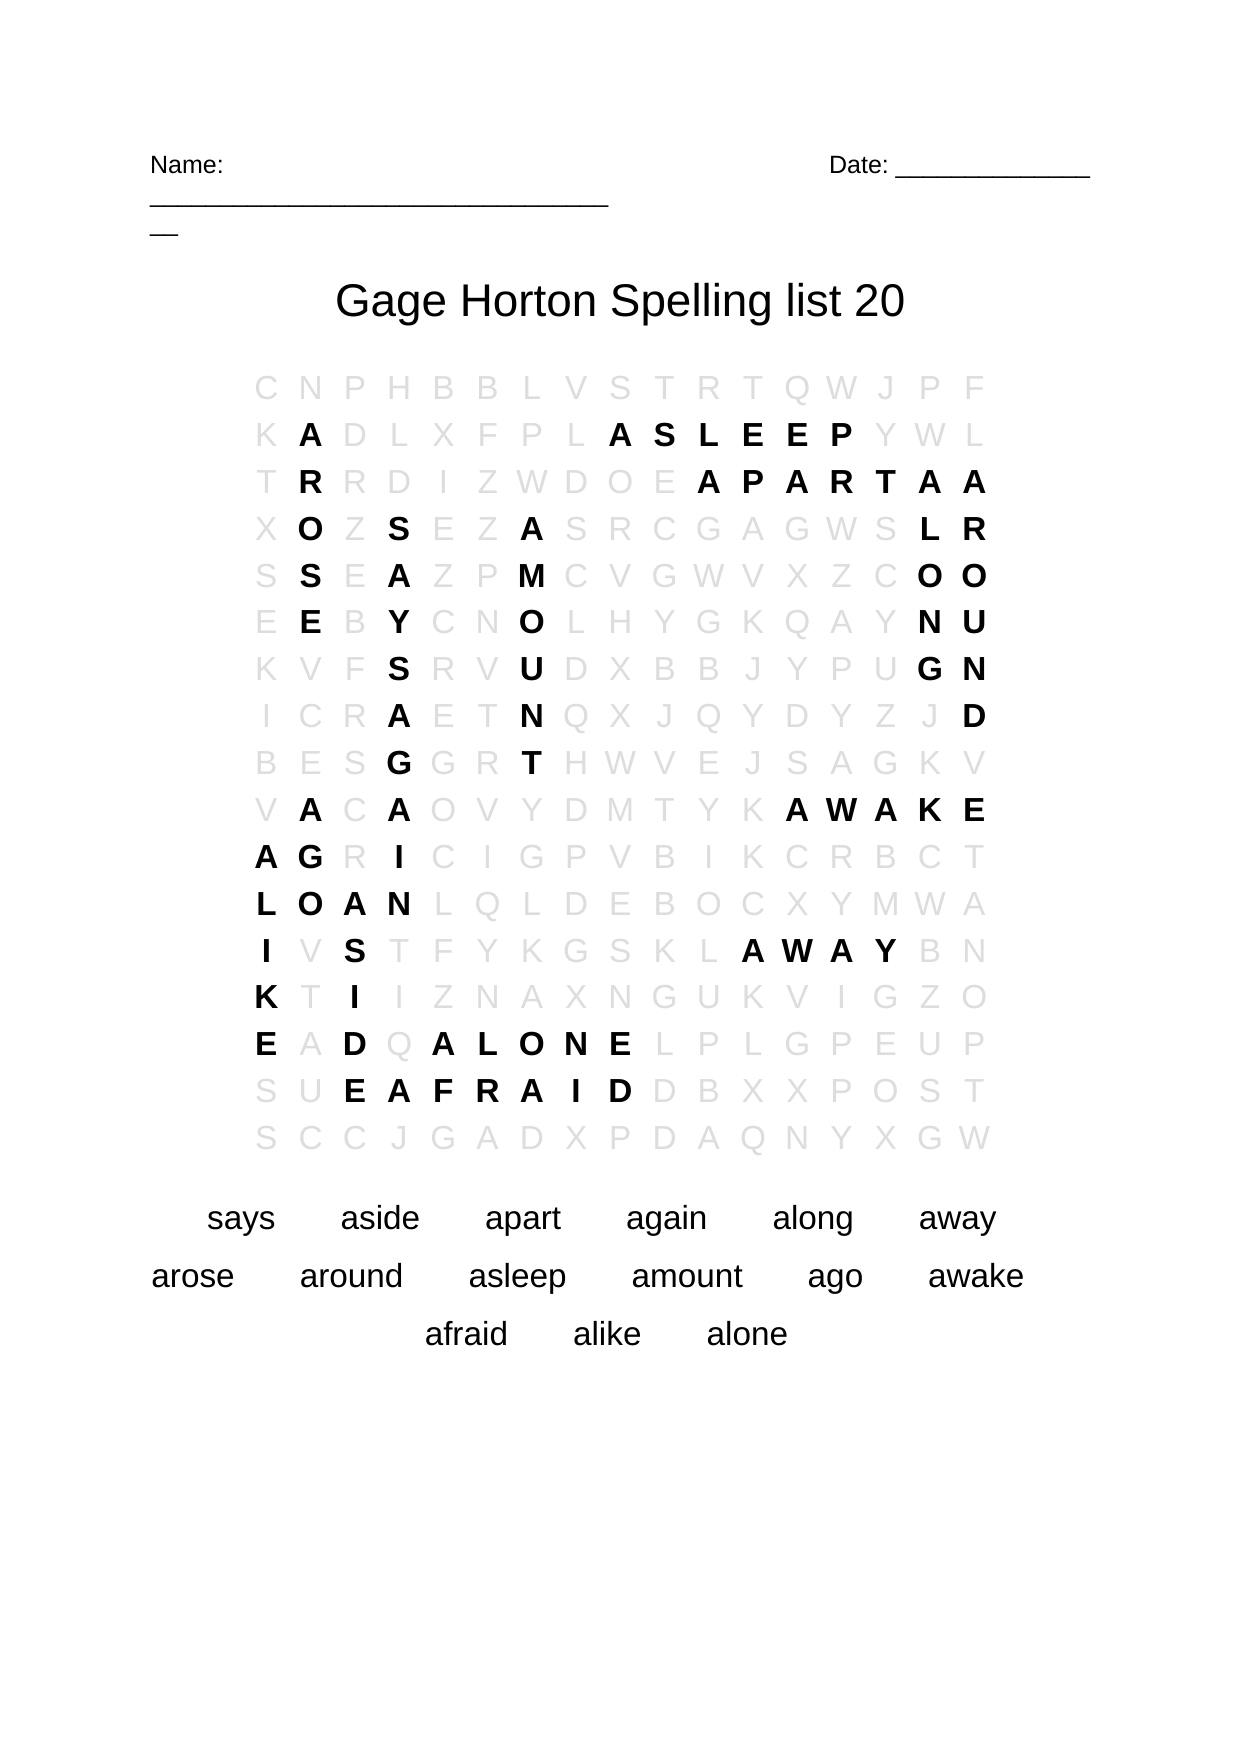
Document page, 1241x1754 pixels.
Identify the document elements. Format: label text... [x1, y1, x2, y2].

table_cell R [465, 1067, 509, 1114]
table_cell I [244, 926, 288, 973]
table_header R [686, 364, 731, 411]
table_cell R [819, 458, 863, 504]
table_cell L [465, 1020, 509, 1067]
table_cell B [244, 739, 288, 786]
table_cell Y [775, 645, 819, 692]
table_cell I [377, 833, 421, 879]
table_cell Q [465, 880, 509, 926]
table_cell B [333, 598, 377, 645]
table_cell I [333, 973, 377, 1020]
table_cell R [288, 458, 332, 504]
table_cell C [421, 598, 465, 645]
table_cell B [642, 880, 686, 926]
table_cell S [244, 1067, 288, 1114]
table_cell M [863, 880, 908, 926]
table_cell I [554, 1067, 598, 1114]
table_cell G [863, 739, 908, 786]
table_cell U [952, 598, 996, 645]
table_cell V [465, 786, 509, 833]
table_header B [421, 364, 465, 411]
table_cell P [598, 1114, 642, 1161]
table_cell D [642, 1114, 686, 1161]
table_cell K [244, 411, 288, 458]
table_cell H [554, 739, 598, 786]
table_cell Q [554, 692, 598, 739]
table_cell P [510, 411, 554, 458]
table_cell L [510, 880, 554, 926]
table_cell C [908, 833, 952, 879]
table_header T [731, 364, 775, 411]
table_cell L [554, 598, 598, 645]
table_cell G [775, 1020, 819, 1067]
table_cell C [775, 833, 819, 879]
table_cell A [421, 1020, 465, 1067]
table_cell T [244, 458, 288, 504]
table_cell O [863, 1067, 908, 1114]
table_cell D [510, 1114, 554, 1161]
table_header B [465, 364, 509, 411]
table_cell Q [686, 692, 731, 739]
table_cell E [333, 551, 377, 598]
table_cell V [598, 551, 642, 598]
table_cell S [908, 1067, 952, 1114]
table_cell T [863, 458, 908, 504]
table_cell T [377, 926, 421, 973]
table_cell Y [863, 926, 908, 973]
table_cell A [686, 458, 731, 504]
table_cell A [686, 1114, 731, 1161]
table_cell W [598, 739, 642, 786]
table_header P [908, 364, 952, 411]
table_cell A [510, 505, 554, 551]
table_cell Z [863, 692, 908, 739]
table_cell L [421, 880, 465, 926]
table_cell Q [775, 598, 819, 645]
table_cell F [421, 926, 465, 973]
table_header Date: ______________ [620, 150, 1090, 274]
table_cell I [244, 692, 288, 739]
table_cell G [288, 833, 332, 879]
table_cell G [421, 1114, 465, 1161]
table_cell Y [863, 411, 908, 458]
table_cell D [333, 411, 377, 458]
table_cell V [288, 645, 332, 692]
table_cell D [598, 1067, 642, 1114]
table_cell O [510, 598, 554, 645]
table_cell U [288, 1067, 332, 1114]
table_cell E [642, 458, 686, 504]
table_cell B [863, 833, 908, 879]
table_cell R [598, 505, 642, 551]
table_cell Y [819, 692, 863, 739]
table_cell W [686, 551, 731, 598]
table_cell A [465, 1114, 509, 1161]
table_cell P [819, 411, 863, 458]
table_cell A [952, 880, 996, 926]
table_cell P [819, 1067, 863, 1114]
table_cell G [510, 833, 554, 879]
table_cell I [421, 458, 465, 504]
table_cell V [642, 739, 686, 786]
table_cell A [288, 786, 332, 833]
table_cell P [554, 833, 598, 879]
table_cell E [731, 411, 775, 458]
table_cell G [863, 973, 908, 1020]
table_cell S [598, 926, 642, 973]
table_cell Z [465, 505, 509, 551]
table_cell C [333, 786, 377, 833]
table_cell K [731, 973, 775, 1020]
table_cell N [908, 598, 952, 645]
table_cell P [819, 1020, 863, 1067]
table_cell K [510, 926, 554, 973]
table_cell Y [377, 598, 421, 645]
table_cell L [554, 411, 598, 458]
table_cell O [288, 880, 332, 926]
table_cell E [244, 1020, 288, 1067]
table_cell E [421, 505, 465, 551]
table_cell D [952, 692, 996, 739]
table_cell G [421, 739, 465, 786]
table_cell X [421, 411, 465, 458]
table_cell Q [731, 1114, 775, 1161]
table_cell R [819, 833, 863, 879]
table_cell L [642, 1020, 686, 1067]
table_cell E [598, 1020, 642, 1067]
table_cell X [598, 692, 642, 739]
table_cell D [554, 786, 598, 833]
table_cell E [421, 692, 465, 739]
table_cell C [642, 505, 686, 551]
table_cell S [333, 926, 377, 973]
table_cell Z [333, 505, 377, 551]
table_cell V [731, 551, 775, 598]
table_cell O [952, 973, 996, 1020]
table_header F [952, 364, 996, 411]
table_cell B [908, 926, 952, 973]
table_cell S [244, 1114, 288, 1161]
table_cell E [598, 880, 642, 926]
table_header S [598, 364, 642, 411]
table_cell A [288, 1020, 332, 1067]
table_cell O [686, 880, 731, 926]
table_cell H [598, 598, 642, 645]
table_cell D [554, 645, 598, 692]
table_cell M [598, 786, 642, 833]
table_cell Y [731, 692, 775, 739]
table_cell Z [908, 973, 952, 1020]
table_cell G [377, 739, 421, 786]
table_cell E [288, 598, 332, 645]
text says aside apart again along away arose around asleep amount ago awake afraid alike alone [150, 1198, 1090, 1352]
table_cell E [775, 411, 819, 458]
table_cell K [731, 833, 775, 879]
table_cell X [244, 505, 288, 551]
table_cell E [288, 739, 332, 786]
table_cell R [333, 692, 377, 739]
table_cell T [510, 739, 554, 786]
table_cell N [598, 973, 642, 1020]
table_header Q [775, 364, 819, 411]
table_cell J [377, 1114, 421, 1161]
table_cell A [510, 973, 554, 1020]
table_cell D [642, 1067, 686, 1114]
table_cell A [819, 739, 863, 786]
table_cell X [775, 1067, 819, 1114]
table_cell E [952, 786, 996, 833]
table_header Name: ___________________________________ [150, 150, 620, 274]
table_cell G [775, 505, 819, 551]
table_cell F [333, 645, 377, 692]
table_cell K [908, 786, 952, 833]
table_cell I [686, 833, 731, 879]
table_cell N [952, 926, 996, 973]
table_cell C [554, 551, 598, 598]
table_cell P [686, 1020, 731, 1067]
table_cell O [952, 551, 996, 598]
table_cell N [775, 1114, 819, 1161]
table_cell D [775, 692, 819, 739]
title Gage Horton Spelling list 20 [150, 274, 1090, 326]
table_cell S [288, 551, 332, 598]
table_cell K [244, 645, 288, 692]
table_cell B [686, 1067, 731, 1114]
table_cell D [554, 880, 598, 926]
table_cell R [952, 505, 996, 551]
table_cell O [421, 786, 465, 833]
table_cell T [465, 692, 509, 739]
table_header W [819, 364, 863, 411]
table_cell Y [819, 880, 863, 926]
table_cell B [642, 833, 686, 879]
table_cell A [863, 786, 908, 833]
table_cell M [510, 551, 554, 598]
table_cell C [731, 880, 775, 926]
table_cell V [465, 645, 509, 692]
table_header H [377, 364, 421, 411]
table_cell R [465, 739, 509, 786]
table_cell F [465, 411, 509, 458]
table_cell S [244, 551, 288, 598]
table_cell X [775, 551, 819, 598]
table_cell A [731, 926, 775, 973]
table_cell S [377, 645, 421, 692]
table_cell W [908, 411, 952, 458]
table_cell K [731, 598, 775, 645]
table_cell P [819, 645, 863, 692]
table_cell O [510, 1020, 554, 1067]
table_cell J [731, 645, 775, 692]
table_cell U [908, 1020, 952, 1067]
table_cell A [377, 1067, 421, 1114]
table_cell T [288, 973, 332, 1020]
table_cell T [952, 833, 996, 879]
table_cell J [908, 692, 952, 739]
table_cell V [244, 786, 288, 833]
table_cell L [244, 880, 288, 926]
table_cell C [421, 833, 465, 879]
table_cell Z [421, 551, 465, 598]
table_cell D [377, 458, 421, 504]
table_cell Y [819, 1114, 863, 1161]
table_cell L [952, 411, 996, 458]
table_cell X [554, 1114, 598, 1161]
table_cell A [731, 505, 775, 551]
table_cell V [952, 739, 996, 786]
table_cell G [908, 1114, 952, 1161]
table_cell L [377, 411, 421, 458]
table_cell B [686, 645, 731, 692]
table_cell G [642, 551, 686, 598]
table_cell O [908, 551, 952, 598]
table_cell R [333, 458, 377, 504]
table_cell Y [642, 598, 686, 645]
table_cell Z [465, 458, 509, 504]
table_cell X [598, 645, 642, 692]
table_cell A [819, 926, 863, 973]
table_cell L [731, 1020, 775, 1067]
table_cell I [819, 973, 863, 1020]
table_cell P [731, 458, 775, 504]
table_cell S [642, 411, 686, 458]
table_cell Y [863, 598, 908, 645]
table_cell A [333, 880, 377, 926]
table_cell N [510, 692, 554, 739]
table_cell D [554, 458, 598, 504]
table_cell W [775, 926, 819, 973]
table_cell I [465, 833, 509, 879]
table_cell W [908, 880, 952, 926]
table_cell A [377, 551, 421, 598]
table_cell D [333, 1020, 377, 1067]
table_cell S [377, 505, 421, 551]
table_cell C [333, 1114, 377, 1161]
table_cell W [510, 458, 554, 504]
table_cell P [465, 551, 509, 598]
table_cell U [686, 973, 731, 1020]
table_cell T [952, 1067, 996, 1114]
table_cell C [288, 692, 332, 739]
table_cell Y [686, 786, 731, 833]
table_cell N [465, 598, 509, 645]
table_cell W [819, 786, 863, 833]
table_cell C [863, 551, 908, 598]
table_cell X [863, 1114, 908, 1161]
table_cell E [686, 739, 731, 786]
table_cell G [686, 505, 731, 551]
table_cell A [908, 458, 952, 504]
table_cell V [598, 833, 642, 879]
table_header P [333, 364, 377, 411]
table_cell U [863, 645, 908, 692]
table_cell Z [421, 973, 465, 1020]
table_cell N [465, 973, 509, 1020]
table_cell R [421, 645, 465, 692]
table_cell R [333, 833, 377, 879]
table_cell N [952, 645, 996, 692]
table_cell W [952, 1114, 996, 1161]
table_cell C [288, 1114, 332, 1161]
table_cell J [731, 739, 775, 786]
table_cell A [377, 786, 421, 833]
table_cell O [598, 458, 642, 504]
table_header N [288, 364, 332, 411]
table_cell L [686, 926, 731, 973]
table_cell B [642, 645, 686, 692]
table_header C [244, 364, 288, 411]
table_cell E [244, 598, 288, 645]
table_cell A [244, 833, 288, 879]
table_cell K [642, 926, 686, 973]
table_cell X [731, 1067, 775, 1114]
table_cell K [731, 786, 775, 833]
table_cell K [908, 739, 952, 786]
table_cell L [908, 505, 952, 551]
table_cell E [333, 1067, 377, 1114]
table_cell L [686, 411, 731, 458]
table_cell A [819, 598, 863, 645]
table_cell J [642, 692, 686, 739]
table_cell W [819, 505, 863, 551]
table_cell I [377, 973, 421, 1020]
table_cell A [598, 411, 642, 458]
table_cell N [377, 880, 421, 926]
table_cell T [642, 786, 686, 833]
table_cell A [952, 458, 996, 504]
table_cell Z [819, 551, 863, 598]
table_cell X [554, 973, 598, 1020]
table_cell S [333, 739, 377, 786]
table_cell V [288, 926, 332, 973]
table_cell N [554, 1020, 598, 1067]
table_cell U [510, 645, 554, 692]
table_header V [554, 364, 598, 411]
table_header J [863, 364, 908, 411]
table_cell G [554, 926, 598, 973]
table_cell F [421, 1067, 465, 1114]
table_cell K [244, 973, 288, 1020]
table_cell A [377, 692, 421, 739]
table_cell V [775, 973, 819, 1020]
table_cell X [775, 880, 819, 926]
table_cell S [554, 505, 598, 551]
table_cell Y [510, 786, 554, 833]
table_header T [642, 364, 686, 411]
table_cell E [863, 1020, 908, 1067]
table_cell G [686, 598, 731, 645]
table_cell G [642, 973, 686, 1020]
table_cell A [288, 411, 332, 458]
table_cell Q [377, 1020, 421, 1067]
table_cell S [863, 505, 908, 551]
table_cell A [775, 458, 819, 504]
table_cell S [775, 739, 819, 786]
table_header L [510, 364, 554, 411]
table_cell O [288, 505, 332, 551]
table_cell Y [465, 926, 509, 973]
table_cell P [952, 1020, 996, 1067]
table_cell G [908, 645, 952, 692]
table_cell A [775, 786, 819, 833]
table_cell A [510, 1067, 554, 1114]
